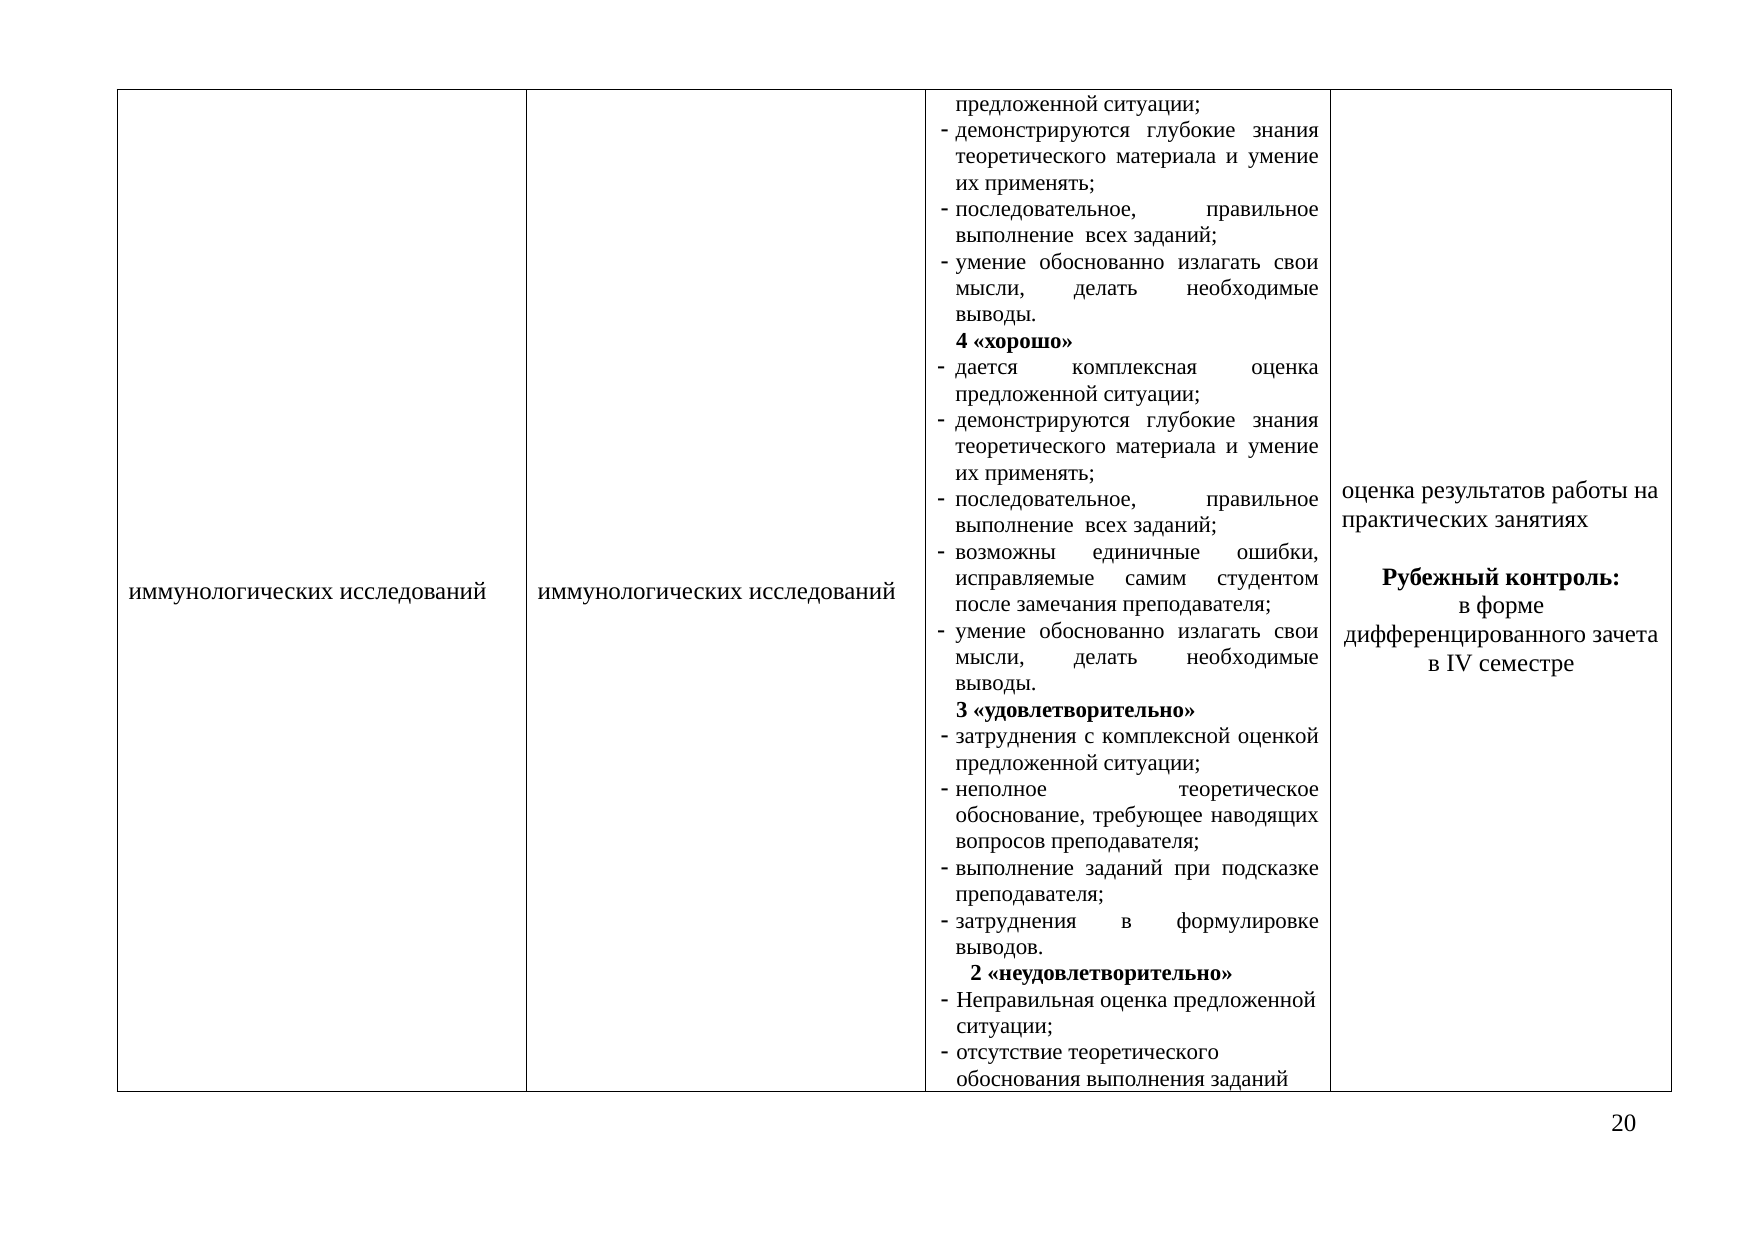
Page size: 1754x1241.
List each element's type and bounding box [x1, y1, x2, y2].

table_cell [926, 90, 1330, 1091]
table_cell [1331, 90, 1671, 1091]
table_cell [118, 90, 526, 1091]
table_cell [527, 90, 925, 1091]
